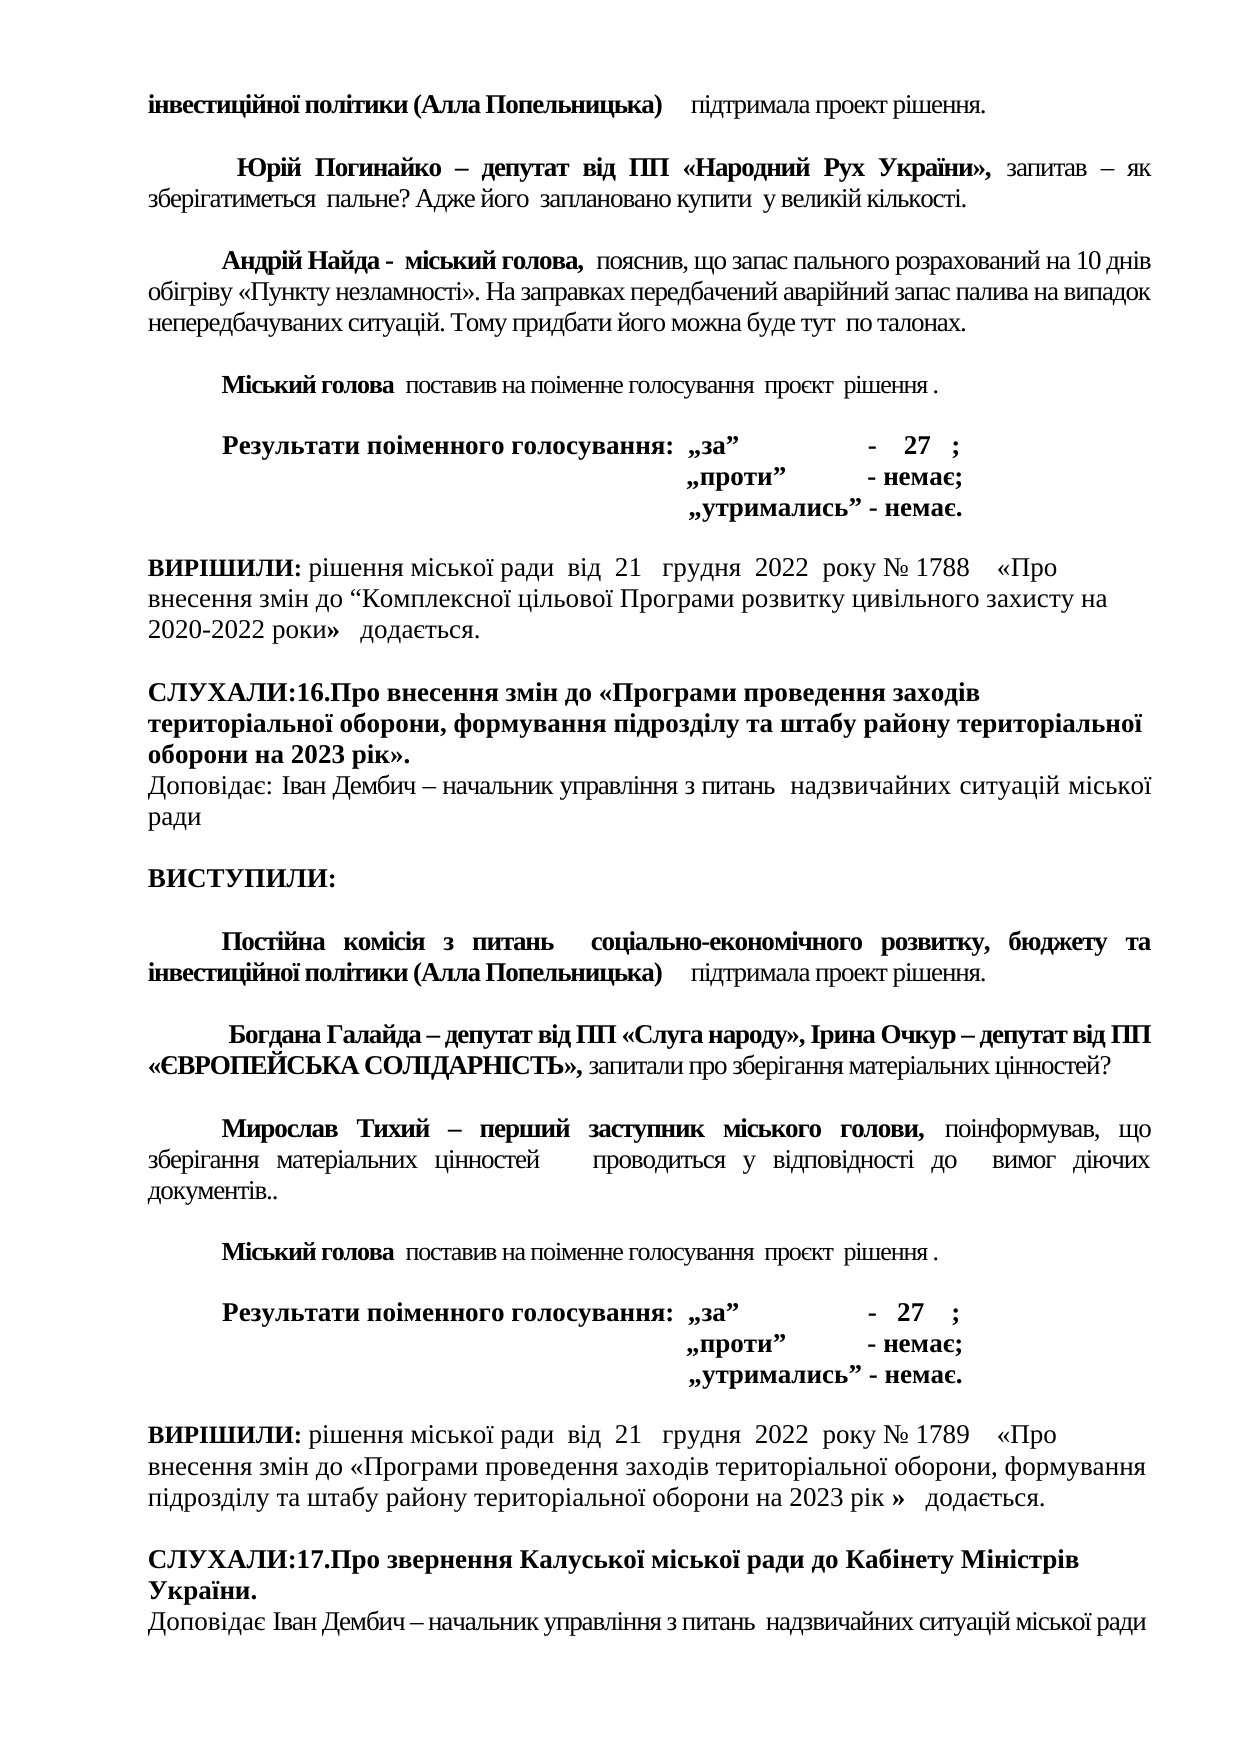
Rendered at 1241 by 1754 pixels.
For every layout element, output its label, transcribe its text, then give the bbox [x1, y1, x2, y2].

text Міський голова поставив на поіменне голосування проєкт рішення . [148, 369, 1152, 399]
text Богдана Галайда – депутат від ПП «Слуга народу», Ірина Очкур – депутат від ПП «ЄВРОПЕЙСЬКА СОЛІДАРНІСТЬ», запитали про зберігання матеріальних цінностей? [148, 1018, 1152, 1081]
text Постійна комісія з питань соціально-економічного розвитку, бюджету та інвестиційної політики (Алла Попельницька) підтримала проект рішення. [148, 925, 1152, 987]
text „проти” - немає; [159, 460, 1152, 491]
text СЛУХАЛИ:16.Про внесення змін до «Програми проведення заходів територіальної оборони, формування підрозділу та штабу району територіальної оборони на 2023 рік». [148, 676, 1152, 769]
text „проти” - немає; [159, 1327, 1152, 1358]
text Доповідає Іван Дембич – начальник управління з питань надзвичайних ситуацій міської ради [148, 1605, 1152, 1636]
text Міський голова поставив на поіменне голосування проєкт рішення . [148, 1236, 1152, 1266]
text Андрій Найда - міський голова, пояснив, що запас пального розрахований на 10 днів обігріву «Пункту незламності». На заправках передбачений аварійний запас палива на випадок непередбачуваних ситуацій. Тому придбати його можна буде тут по талонах. [148, 244, 1152, 338]
text ВИРІШИЛИ: рішення міської ради від 21 грудня 2022 року № 1788 «Про внесення змін до “Комплексної цільової Програми розвитку цивільного захисту на 2020-2022 роки» додається. [148, 551, 1152, 644]
text Юрій Погинайко – депутат від ПП «Народний Рух України», запитав – як зберігатиметься пальне? Адже його заплановано купити у великій кількості. [148, 151, 1152, 213]
text СЛУХАЛИ:17.Про звернення Калуської міської ради до Кабінету Міністрів України. [148, 1543, 1152, 1605]
text Мирослав Тихий – перший заступник міського голови, поінформував, що зберігання матеріальних цінностей проводиться у відповідності до вимог діючих документів.. [148, 1112, 1152, 1205]
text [148, 88, 1152, 120]
text „утримались” - немає. [148, 491, 1152, 522]
text „утримались” - немає. [148, 1358, 1152, 1390]
text Доповідає: Іван Дембич – начальник управління з питань надзвичайних ситуацій міської ради [148, 769, 1152, 831]
text Результати поіменного голосування: „за” - 27 ; [148, 1296, 1152, 1327]
text ВИСТУПИЛИ: [148, 862, 1152, 894]
text ВИРІШИЛИ: рішення міської ради від 21 грудня 2022 року № 1789 «Про внесення змін до «Програми проведення заходів територіальної оборони, формування підрозділу та штабу району територіальної оборони на 2023 рік » додається. [148, 1418, 1152, 1512]
text Результати поіменного голосування: „за” - 27 ; [148, 429, 1152, 460]
